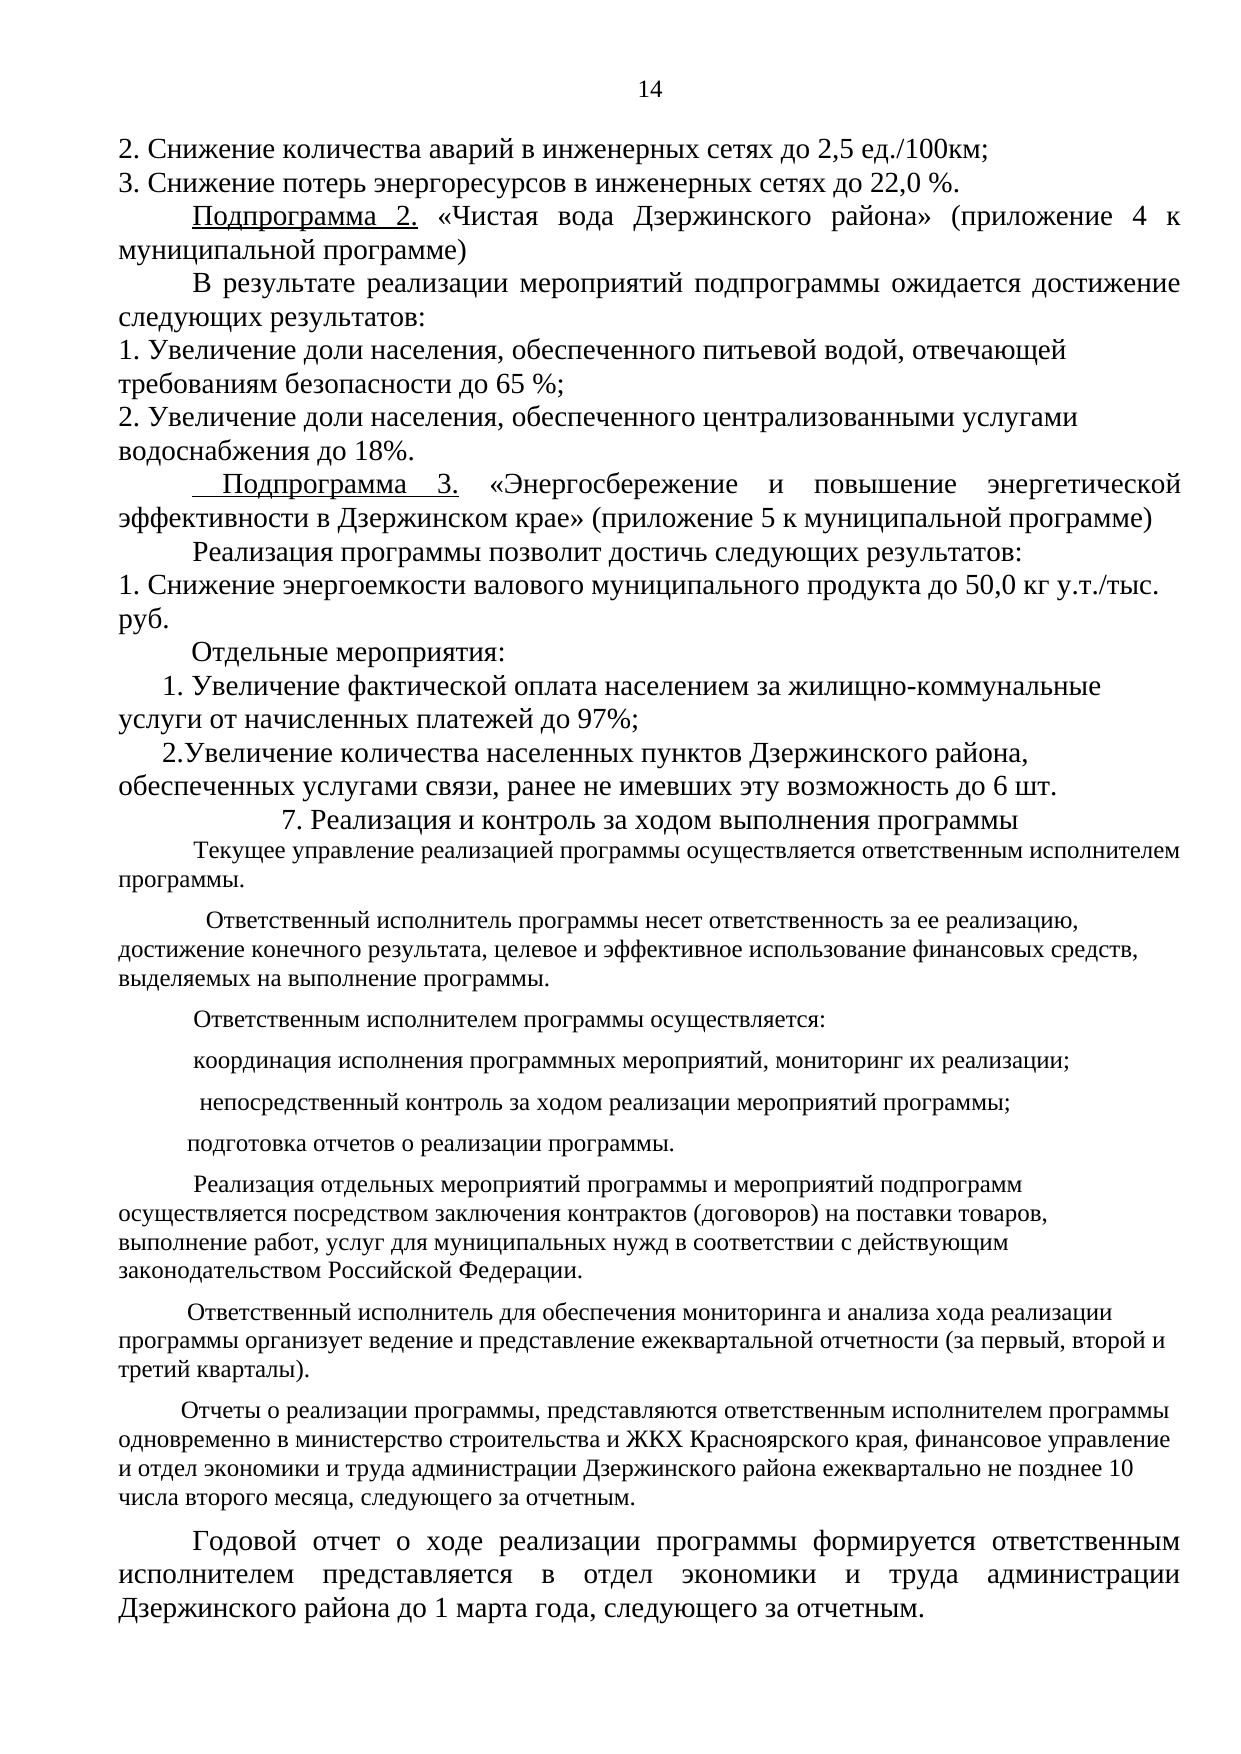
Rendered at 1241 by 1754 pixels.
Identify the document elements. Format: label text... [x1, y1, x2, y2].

text Отчеты о реализации программы, представляются ответственным исполнителем программы одновременно в министерство строительства и ЖКХ Красноярского края, финансовое управление и отдел экономики и труда администрации Дзержинского района ежеквартально не позднее 10 числа второго месяца, следующего за отчетным. [118, 1396, 1181, 1511]
text 2. Снижение количества аварий в инженерных сетях до 2,5 ед./100км; [118, 131, 1181, 165]
text Отдельные мероприятия: [118, 634, 1181, 668]
text 3. Снижение потерь энергоресурсов в инженерных сетях до 22,0 %. [118, 165, 1181, 198]
text Годовой отчет о ходе реализации программы формируется ответственным исполнителем представляется в отдел экономики и труда администрации Дзержинского района до 1 марта года, следующего за отчетным. [118, 1523, 1181, 1624]
text Ответственным исполнителем программы осуществляется: [118, 1004, 1181, 1033]
text непосредственный контроль за ходом реализации мероприятий программы; [118, 1087, 1181, 1116]
text Подпрограмма 3. «Энергосбережение и повышение энергетической эффективности в Дзержинском крае» (приложение 5 к муниципальной программе) [118, 467, 1181, 534]
text Текущее управление реализацией программы осуществляется ответственным исполнителем программы. [118, 836, 1181, 893]
text подготовка отчетов о реализации программы. [118, 1128, 1181, 1157]
text 1. Снижение энергоемкости валового муниципального продукта до 50,0 кг у.т./тыс. руб. [118, 567, 1181, 634]
text 1. Увеличение фактической оплата населением за жилищно-коммунальные услуги от начисленных платежей до 97%; [118, 668, 1181, 735]
text Ответственный исполнитель программы несет ответственность за ее реализацию, достижение конечного результата, целевое и эффективное использование финансовых средств, выделяемых на выполнение программы. [118, 906, 1181, 992]
text Реализация отдельных мероприятий программы и мероприятий подпрограмм осуществляется посредством заключения контрактов (договоров) на поставки товаров, выполнение работ, услуг для муниципальных нужд в соответствии с действующим законодательством Российской Федерации. [118, 1169, 1181, 1284]
text Ответственный исполнитель для обеспечения мониторинга и анализа хода реализации программы организует ведение и представление ежеквартальной отчетности (за первый, второй и третий кварталы). [118, 1297, 1181, 1383]
text 2.Увеличение количества населенных пунктов Дзержинского района, обеспеченных услугами связи, ранее не имевших эту возможность до 6 шт. [118, 735, 1181, 802]
text Реализация программы позволит достичь следующих результатов: [118, 534, 1181, 567]
text 2. Увеличение доли населения, обеспеченного централизованными услугами водоснабжения до 18%. [118, 399, 1181, 467]
text В результате реализации мероприятий подпрограммы ожидается достижение следующих результатов: [118, 265, 1181, 332]
text координация исполнения программных мероприятий, мониторинг их реализации; [118, 1046, 1181, 1074]
text Подпрограмма 2. «Чистая вода Дзержинского района» (приложение 4 к муниципальной программе) [118, 198, 1181, 265]
text 1. Увеличение доли населения, обеспеченного питьевой водой, отвечающей требованиям безопасности до 65 %; [118, 332, 1181, 399]
text 7. Реализация и контроль за ходом выполнения программы [118, 802, 1181, 836]
